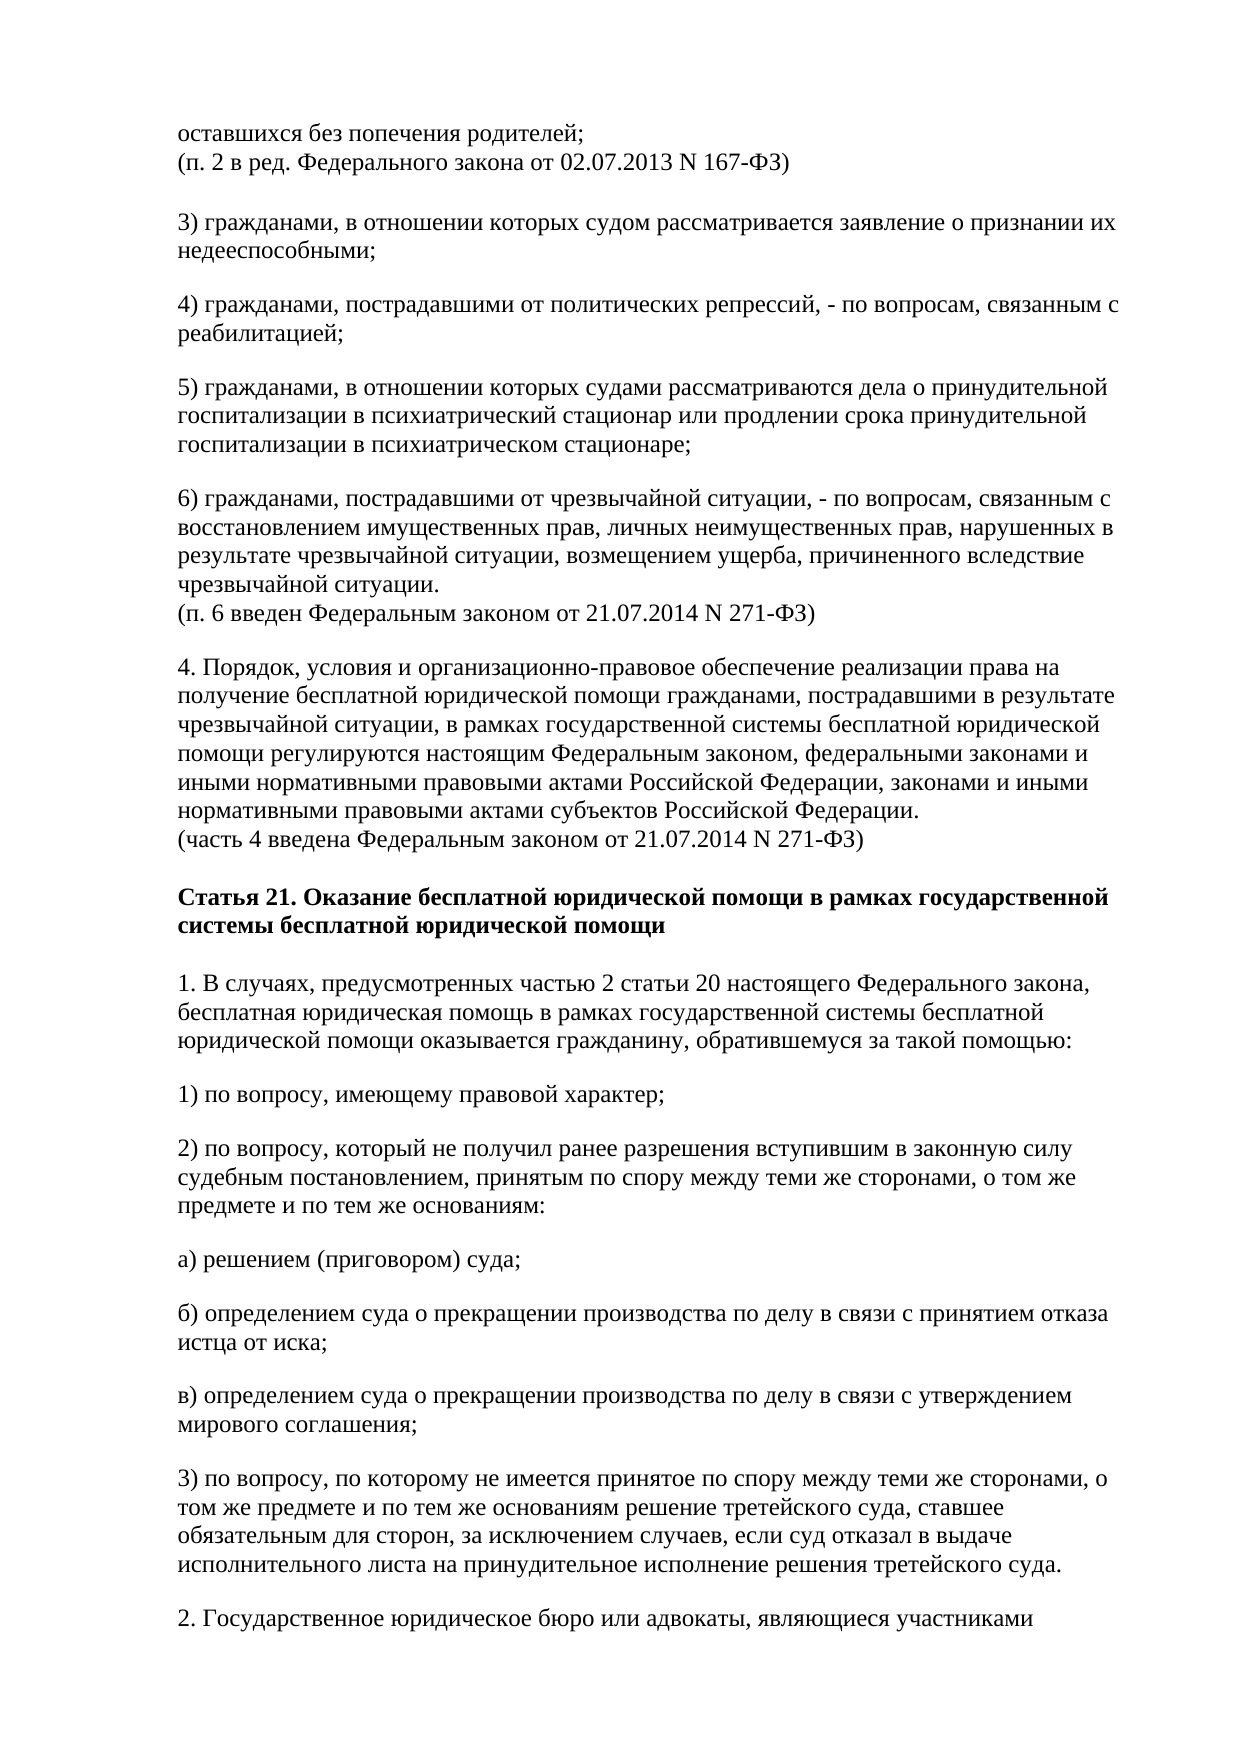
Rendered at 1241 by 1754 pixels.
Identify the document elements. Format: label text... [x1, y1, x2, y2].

text 5) гражданами, в отношении которых судами рассматриваются дела о принудительной госпитализации в психиатрический стационар или продлении срока принудительной госпитализации в психиатрическом стационаре; [177, 372, 1152, 458]
text (п. 6 введен Федеральным законом от 21.07.2014 N 271-ФЗ) [177, 598, 1152, 627]
text 1) по вопросу, имеющему правовой характер; [177, 1079, 1152, 1108]
text 1. В случаях, предусмотренных частью 2 статьи 20 настоящего Федерального закона, бесплатная юридическая помощь в рамках государственной системы бесплатной юридической помощи оказывается гражданину, обратившемуся за такой помощью: [177, 968, 1152, 1054]
title Статья 21. Оказание бесплатной юридической помощи в рамках государственной системы бесплатной юридической помощи [177, 882, 1152, 939]
text а) решением (приговором) суда; [177, 1244, 1152, 1273]
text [177, 1603, 1152, 1632]
text в) определением суда о прекращении производства по делу в связи с утверждением мирового соглашения; [177, 1381, 1152, 1438]
text 6) гражданами, пострадавшими от чрезвычайной ситуации, - по вопросам, связанным с восстановлением имущественных прав, личных неимущественных прав, нарушенных в результате чрезвычайной ситуации, возмещением ущерба, причиненного вследствие чрезвычайной ситуации. [177, 483, 1152, 598]
text 4) гражданами, пострадавшими от политических репрессий, - по вопросам, связанным с реабилитацией; [177, 289, 1152, 347]
text (часть 4 введена Федеральным законом от 21.07.2014 N 271-ФЗ) [177, 824, 1152, 853]
text 4. Порядок, условия и организационно-правовое обеспечение реализации права на получение бесплатной юридической помощи гражданами, пострадавшими в результате чрезвычайной ситуации, в рамках государственной системы бесплатной юридической помощи регулируются настоящим Федеральным законом, федеральными законами и иными нормативными правовыми актами Российской Федерации, законами и иными нормативными правовыми актами субъектов Российской Федерации. [177, 652, 1152, 824]
text (п. 2 в ред. Федерального закона от 02.07.2013 N 167-ФЗ) [177, 147, 1152, 176]
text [177, 118, 1152, 147]
text 3) гражданами, в отношении которых судом рассматривается заявление о признании их недееспособными; [177, 207, 1152, 264]
text 3) по вопросу, по которому не имеется принятое по спору между теми же сторонами, о том же предмете и по тем же основаниям решение третейского суда, ставшее обязательным для сторон, за исключением случаев, если суд отказал в выдаче исполнительного листа на принудительное исполнение решения третейского суда. [177, 1463, 1152, 1578]
text б) определением суда о прекращении производства по делу в связи с принятием отказа истца от иска; [177, 1298, 1152, 1356]
text 2) по вопросу, который не получил ранее разрешения вступившим в законную силу судебным постановлением, принятым по спору между теми же сторонами, о том же предмете и по тем же основаниям: [177, 1133, 1152, 1219]
